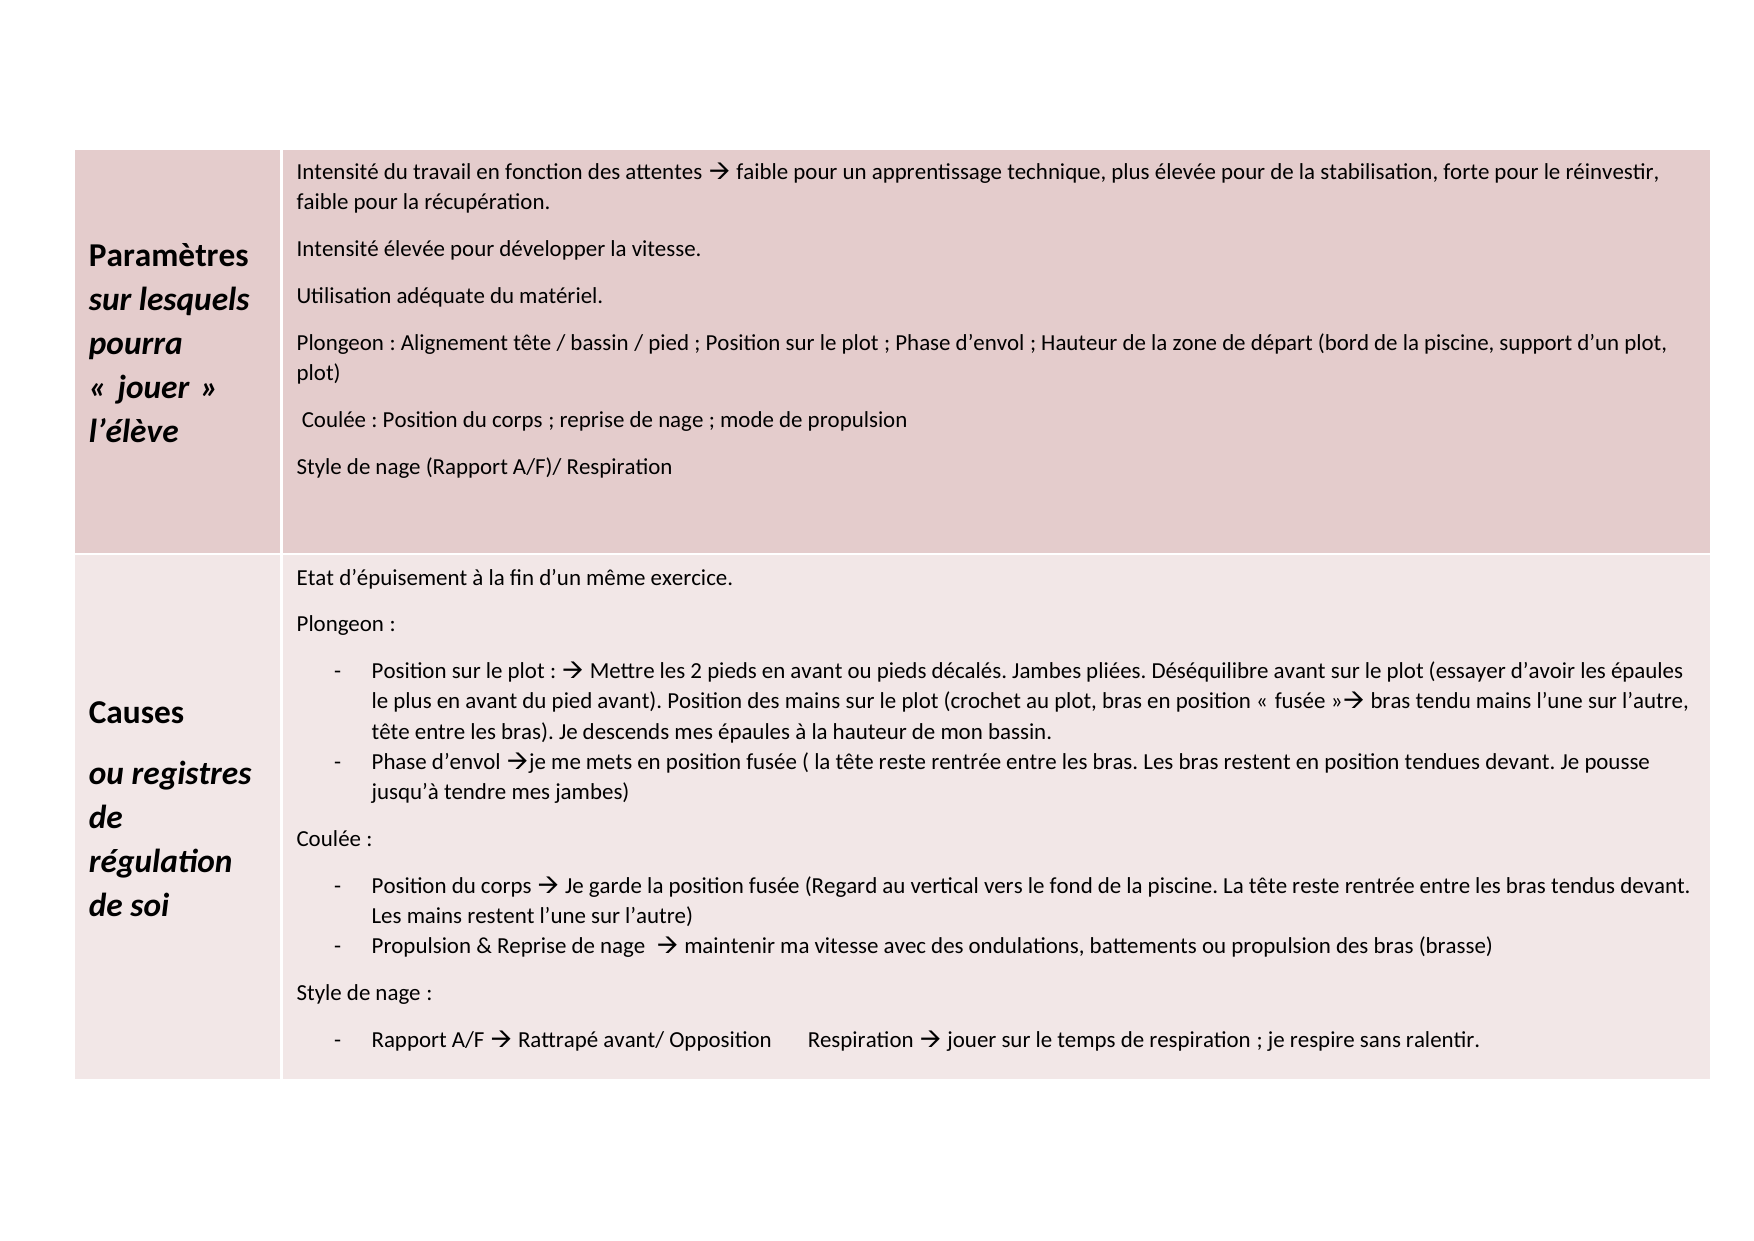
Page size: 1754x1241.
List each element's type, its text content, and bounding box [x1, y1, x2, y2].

table_cell Causes ou registres de régulation de soi [75, 555, 280, 1079]
table_cell Etat d’épuisement à la fin d’un même exercice. Plongeon : Position sur le plot : Mettre les 2 pieds en avant ou pieds décalés. Jambes pliées. Déséquilibre avant sur le plot (essayer d’avoir les épaules le plus en avant du pied avant). Position des mains sur le plot (crochet au plot, bras en position « fusée » bras tendu mains l’une sur l’autre, tête entre les bras). Je descends mes épaules à la hauteur de mon bassin. Phase d’envol je me mets en position fusée ( la tête reste rentrée entre les bras. Les bras restent en position tendues devant. Je pousse jusqu’à tendre mes jambes) Coulée : Position du corps Je garde la position fusée (Regard au vertical vers le fond de la piscine. La tête reste rentrée entre les bras tendus devant. Les mains restent l’une sur l’autre) Propulsion & Reprise de nage maintenir ma vitesse avec des ondulations, battements ou propulsion des bras (brasse) Style de nage : Rapport A/F Rattrapé avant/ Opposition Respiration jouer sur le temps de respiration ; je respire sans ralentir. [283, 555, 1710, 1079]
table_cell Paramètres sur lesquels pourra « jouer » l’élève [75, 150, 280, 553]
table_cell Intensité du travail en fonction des attentes faible pour un apprentissage technique, plus élevée pour de la stabilisation, forte pour le réinvestir, faible pour la récupération. Intensité élevée pour développer la vitesse. Utilisation adéquate du matériel. Plongeon : Alignement tête / bassin / pied ; Position sur le plot ; Phase d’envol ; Hauteur de la zone de départ (bord de la piscine, support d’un plot, plot) Coulée : Position du corps ; reprise de nage ; mode de propulsion Style de nage (Rapport A/F)/ Respiration [283, 150, 1710, 553]
